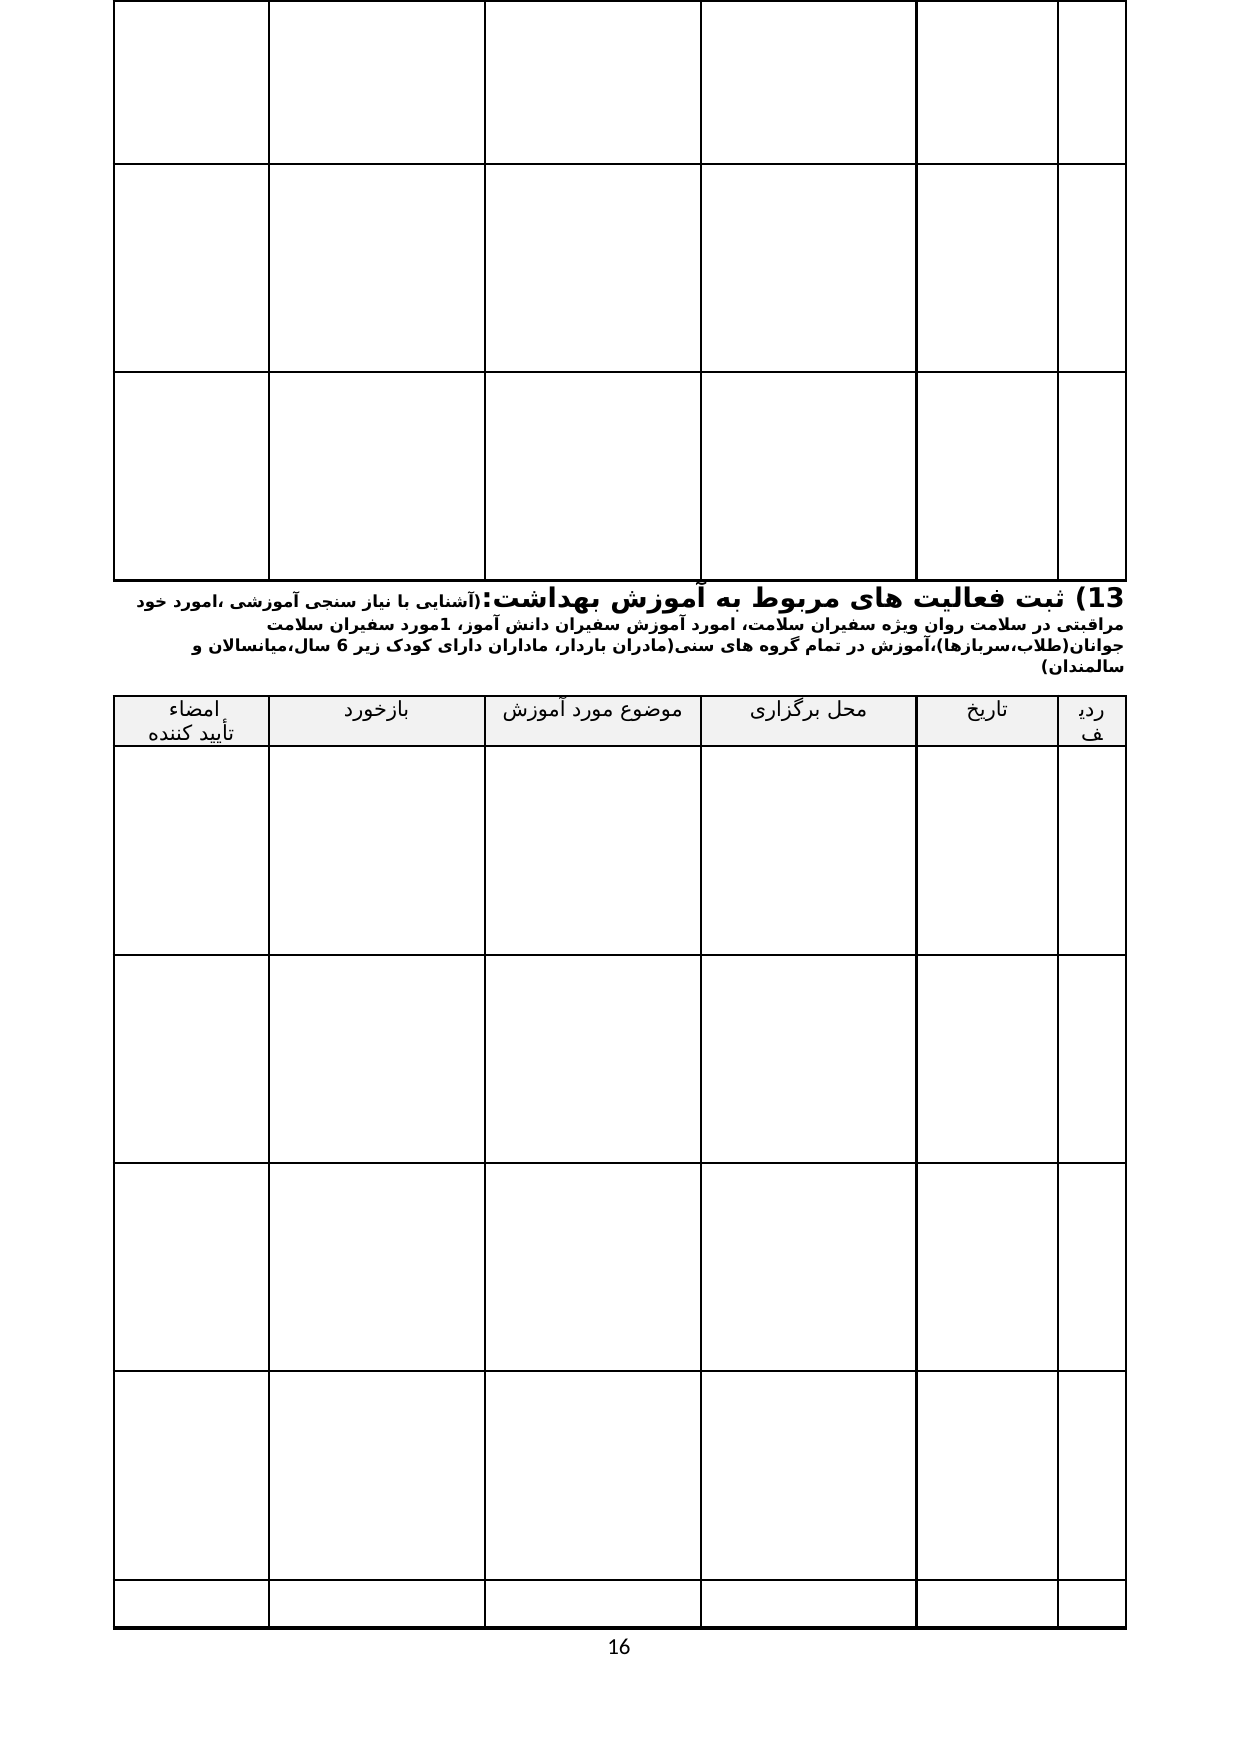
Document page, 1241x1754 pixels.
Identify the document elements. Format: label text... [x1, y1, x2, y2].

table_cell [1059, 747, 1125, 953]
table_cell [486, 1164, 700, 1370]
table_cell [486, 165, 700, 371]
table_cell [702, 1581, 915, 1626]
table_cell [702, 956, 915, 1162]
table_cell [918, 1372, 1057, 1578]
table_cell [486, 747, 700, 953]
table_cell [702, 1164, 915, 1370]
table_cell [486, 373, 700, 579]
table_cell [918, 1581, 1057, 1626]
table_cell [115, 747, 268, 953]
table_cell [1059, 2, 1125, 162]
table_cell [270, 2, 484, 162]
table_cell [115, 1164, 268, 1370]
table_cell [1059, 1372, 1125, 1578]
text 13) ثبت فعالیت های مربوط به آموزش بهداشت:(آشنایی با نیاز سنجی آموزشی ،امورد خود مراقبتی در سلامت روان ویژه سفیران سلامت، امورد آموزش سفیران دانش آموز، 1مورد سفیران سلامت جوانان(طلاب،سربازها)،آموزش در تمام گروه های سنی(مادران باردار، ماداران دارای کودک زیر 6 سال،میانسالان و سالمندان) [112, 582, 1125, 676]
table_cell [1059, 1164, 1125, 1370]
table_cell [918, 2, 1057, 162]
table_cell [1059, 956, 1125, 1162]
table_cell [1059, 373, 1125, 579]
table_header محل برگزاری [702, 697, 915, 745]
table_header موضوع مورد آموزش [486, 697, 700, 745]
table_cell [115, 1581, 268, 1626]
table_cell [486, 1581, 700, 1626]
table_cell [270, 1372, 484, 1578]
table_cell [270, 747, 484, 953]
table_cell [270, 1581, 484, 1626]
table_cell [486, 2, 700, 162]
table_cell [115, 373, 268, 579]
table_cell [702, 747, 915, 953]
table_cell [115, 165, 268, 371]
table_cell [918, 373, 1057, 579]
table_cell [115, 956, 268, 1162]
table_cell [1059, 165, 1125, 371]
table_cell [918, 165, 1057, 371]
table_cell [1059, 1581, 1125, 1626]
table_cell [702, 373, 915, 579]
table_header تاریخ [918, 697, 1057, 745]
table_cell [918, 1164, 1057, 1370]
table_cell [702, 165, 915, 371]
table_cell [115, 1372, 268, 1578]
table_cell [486, 956, 700, 1162]
table_cell [486, 1372, 700, 1578]
table_cell [918, 956, 1057, 1162]
table_header بازخورد [270, 697, 484, 745]
table_cell [270, 373, 484, 579]
table_cell [702, 1372, 915, 1578]
table_cell [702, 2, 915, 162]
table_header ردیف [1059, 697, 1125, 745]
table_cell [270, 165, 484, 371]
table_cell [270, 956, 484, 1162]
table_header امضاء تأیید کننده [115, 697, 268, 745]
table_cell [115, 2, 268, 162]
table_cell [270, 1164, 484, 1370]
table_cell [918, 747, 1057, 953]
